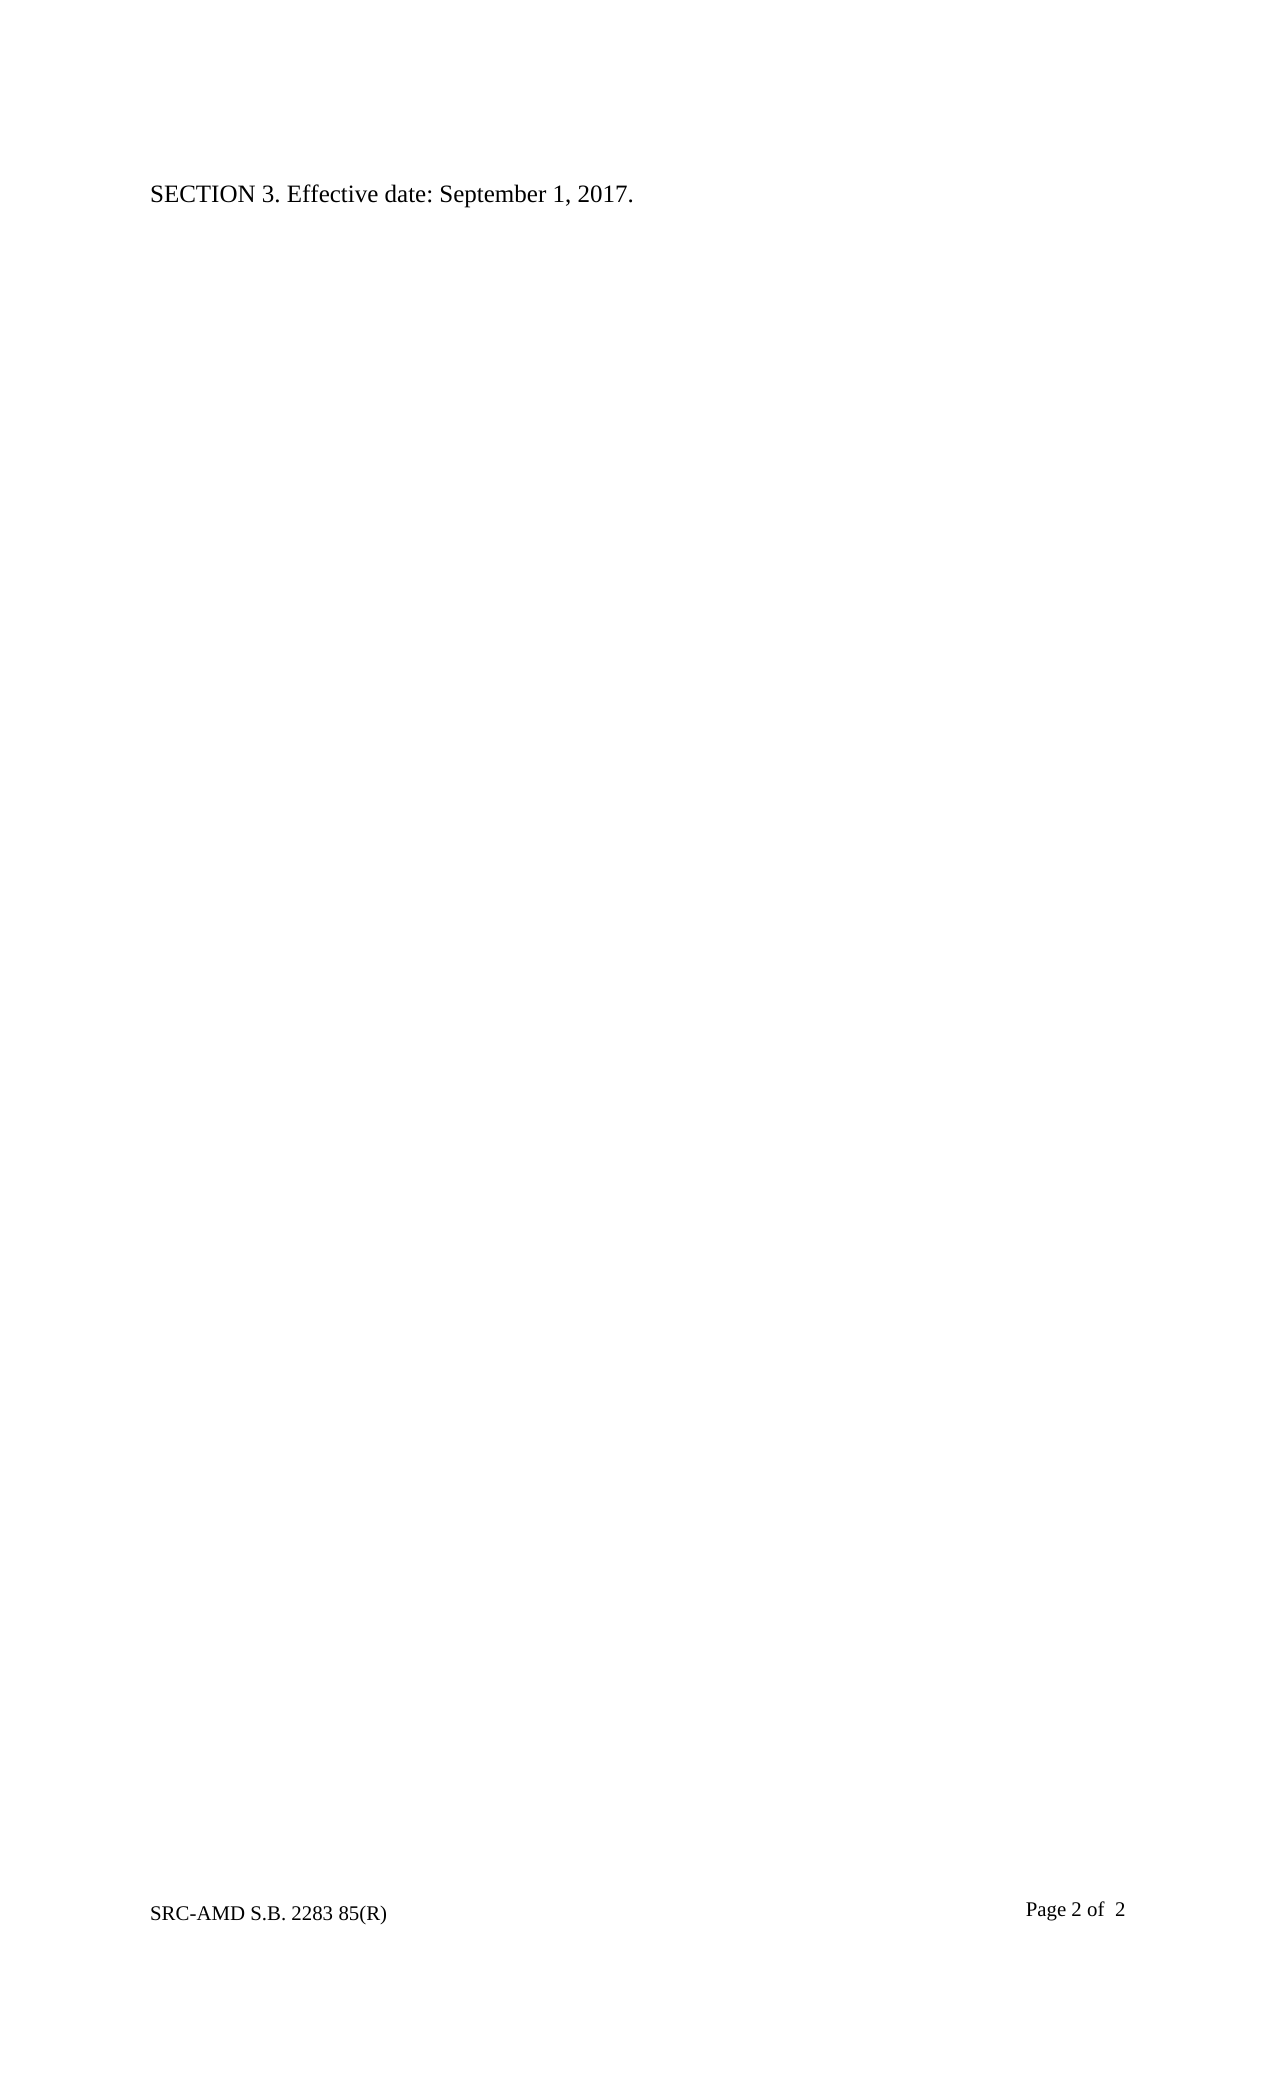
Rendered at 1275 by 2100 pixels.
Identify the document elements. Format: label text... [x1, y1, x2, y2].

text SECTION 3. Effective date: September 1, 2017. [150, 179, 1125, 207]
